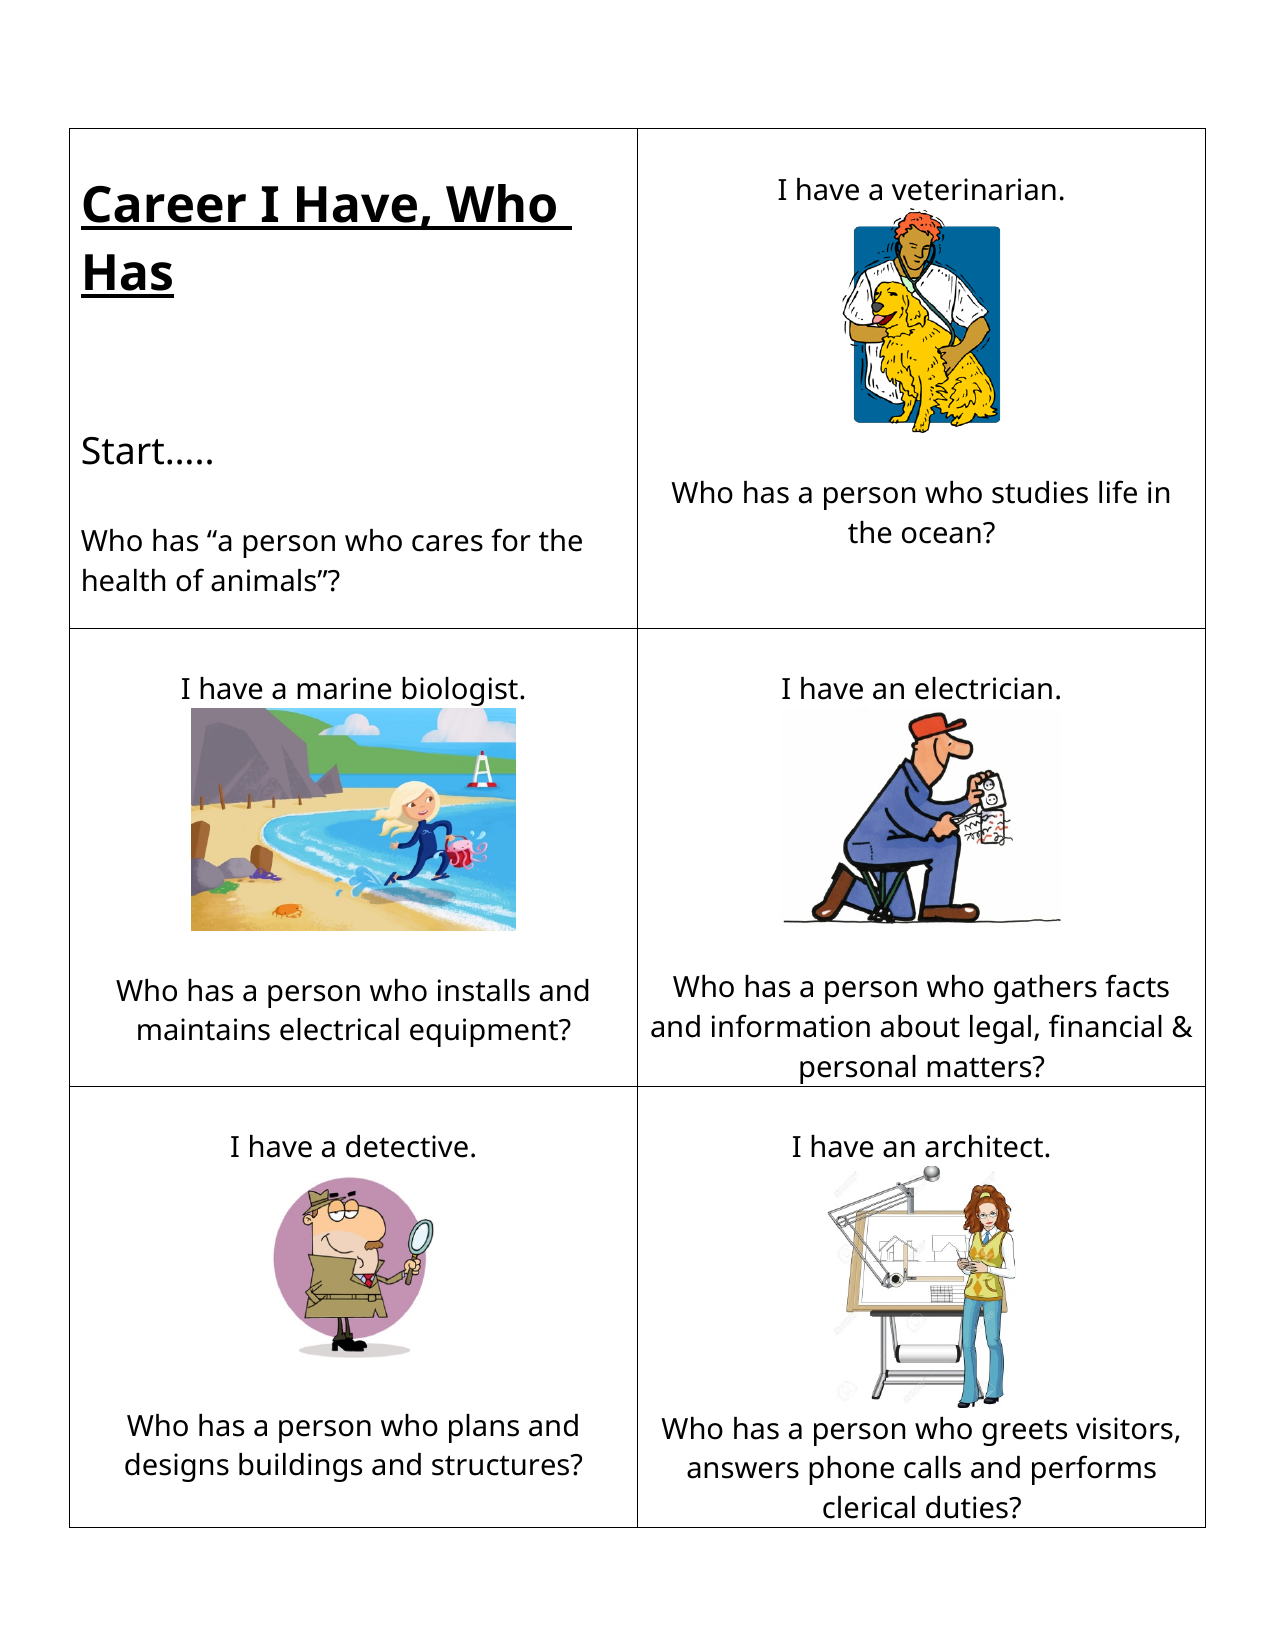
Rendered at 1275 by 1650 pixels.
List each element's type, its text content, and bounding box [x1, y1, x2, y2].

picture [191, 708, 516, 931]
table_cell I have a detective. Who has a person who plans and designs buildings and structures? [70, 1087, 637, 1527]
table_header Career I Have, Who Has Start….. Who has “a person who cares for the health of animals”? [70, 129, 637, 628]
table_header I have a veterinarian. Who has a person who studies life in the ocean? [638, 129, 1205, 628]
picture [267, 1166, 440, 1366]
picture [827, 1166, 1016, 1408]
table_cell I have a marine biologist. Who has a person who installs and maintains electrical equipment? [70, 629, 637, 1086]
table_cell I have an architect. Who has a person who greets visitors, answers phone calls and performs clerical duties? [638, 1087, 1205, 1527]
table_cell I have an electrician. Who has a person who gathers facts and information about legal, financial & personal matters? [638, 629, 1205, 1086]
picture [842, 208, 1001, 433]
picture [781, 708, 1063, 927]
